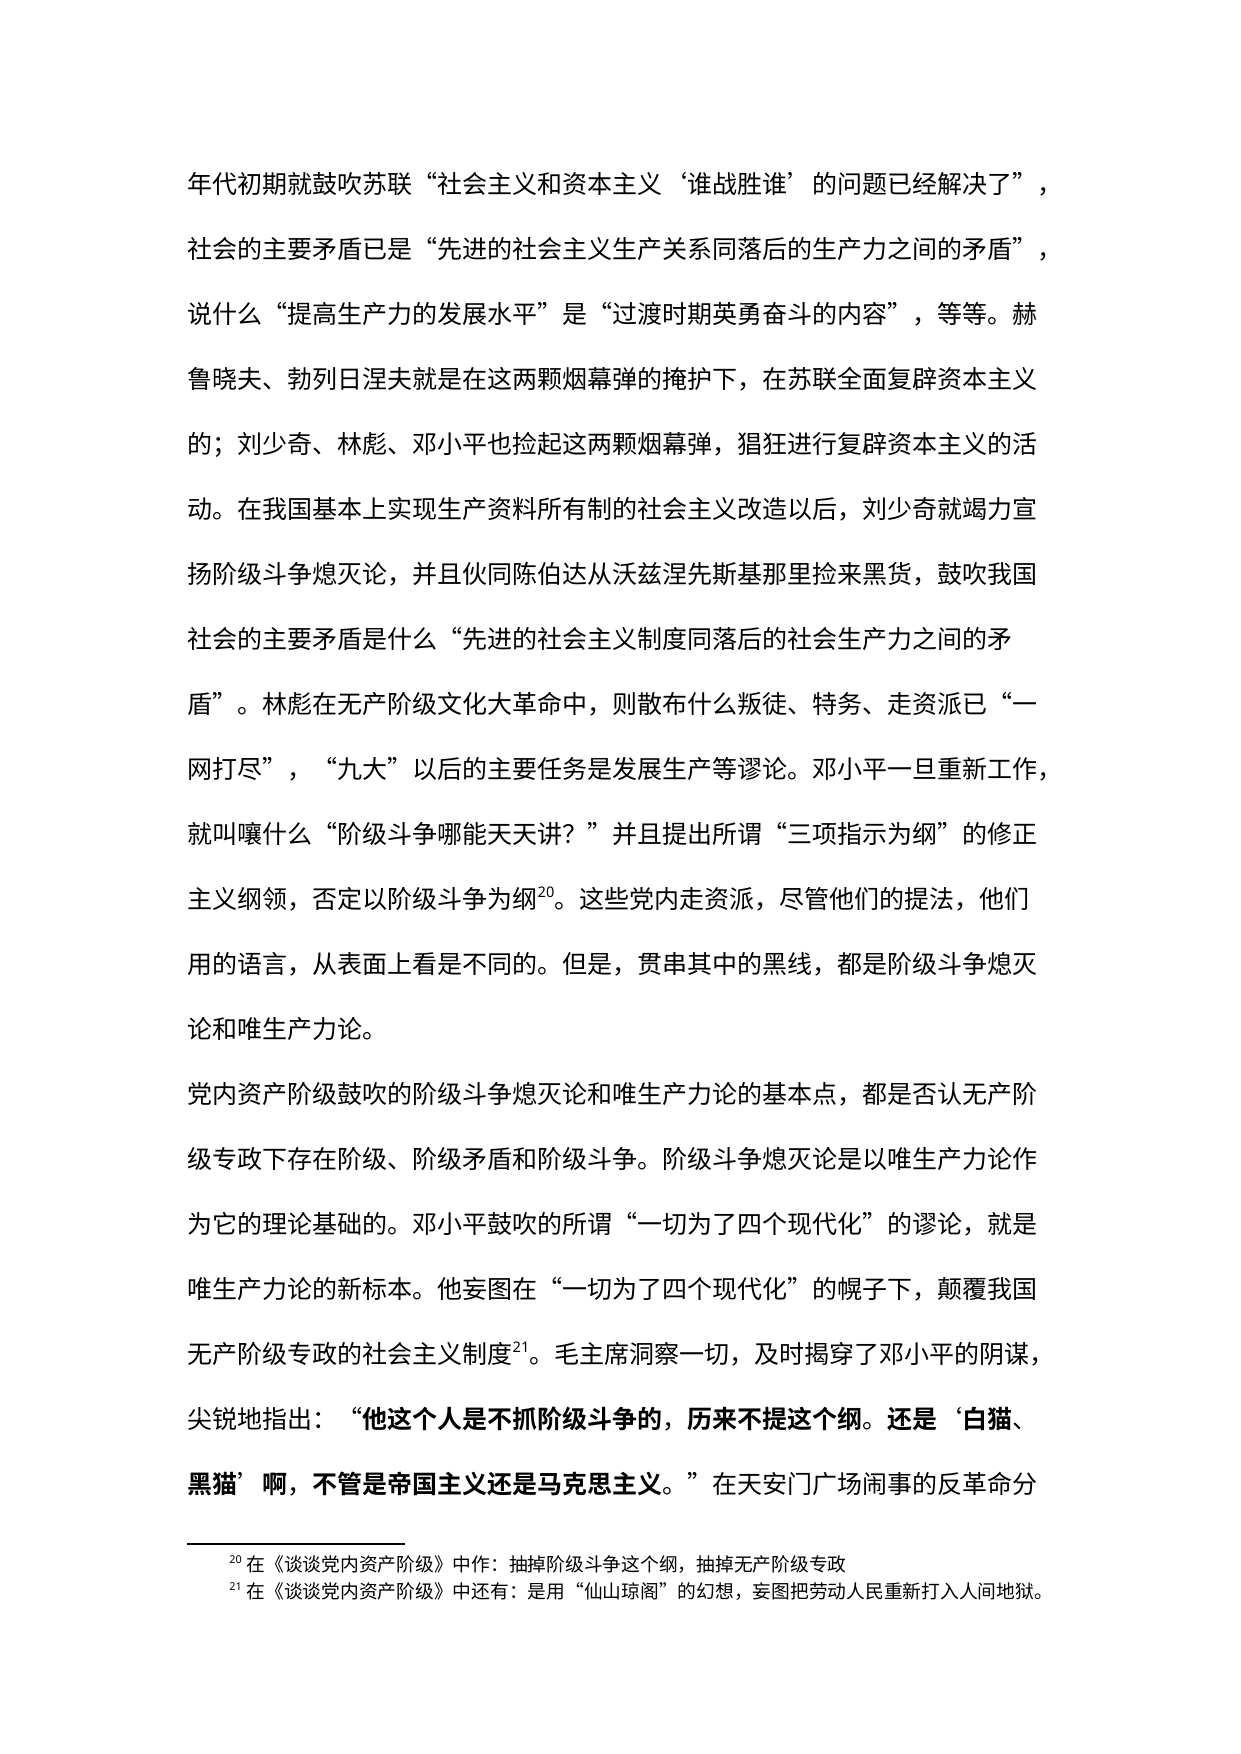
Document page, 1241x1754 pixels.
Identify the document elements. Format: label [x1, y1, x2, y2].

text [187, 1060, 1053, 1515]
text [187, 150, 1053, 1060]
